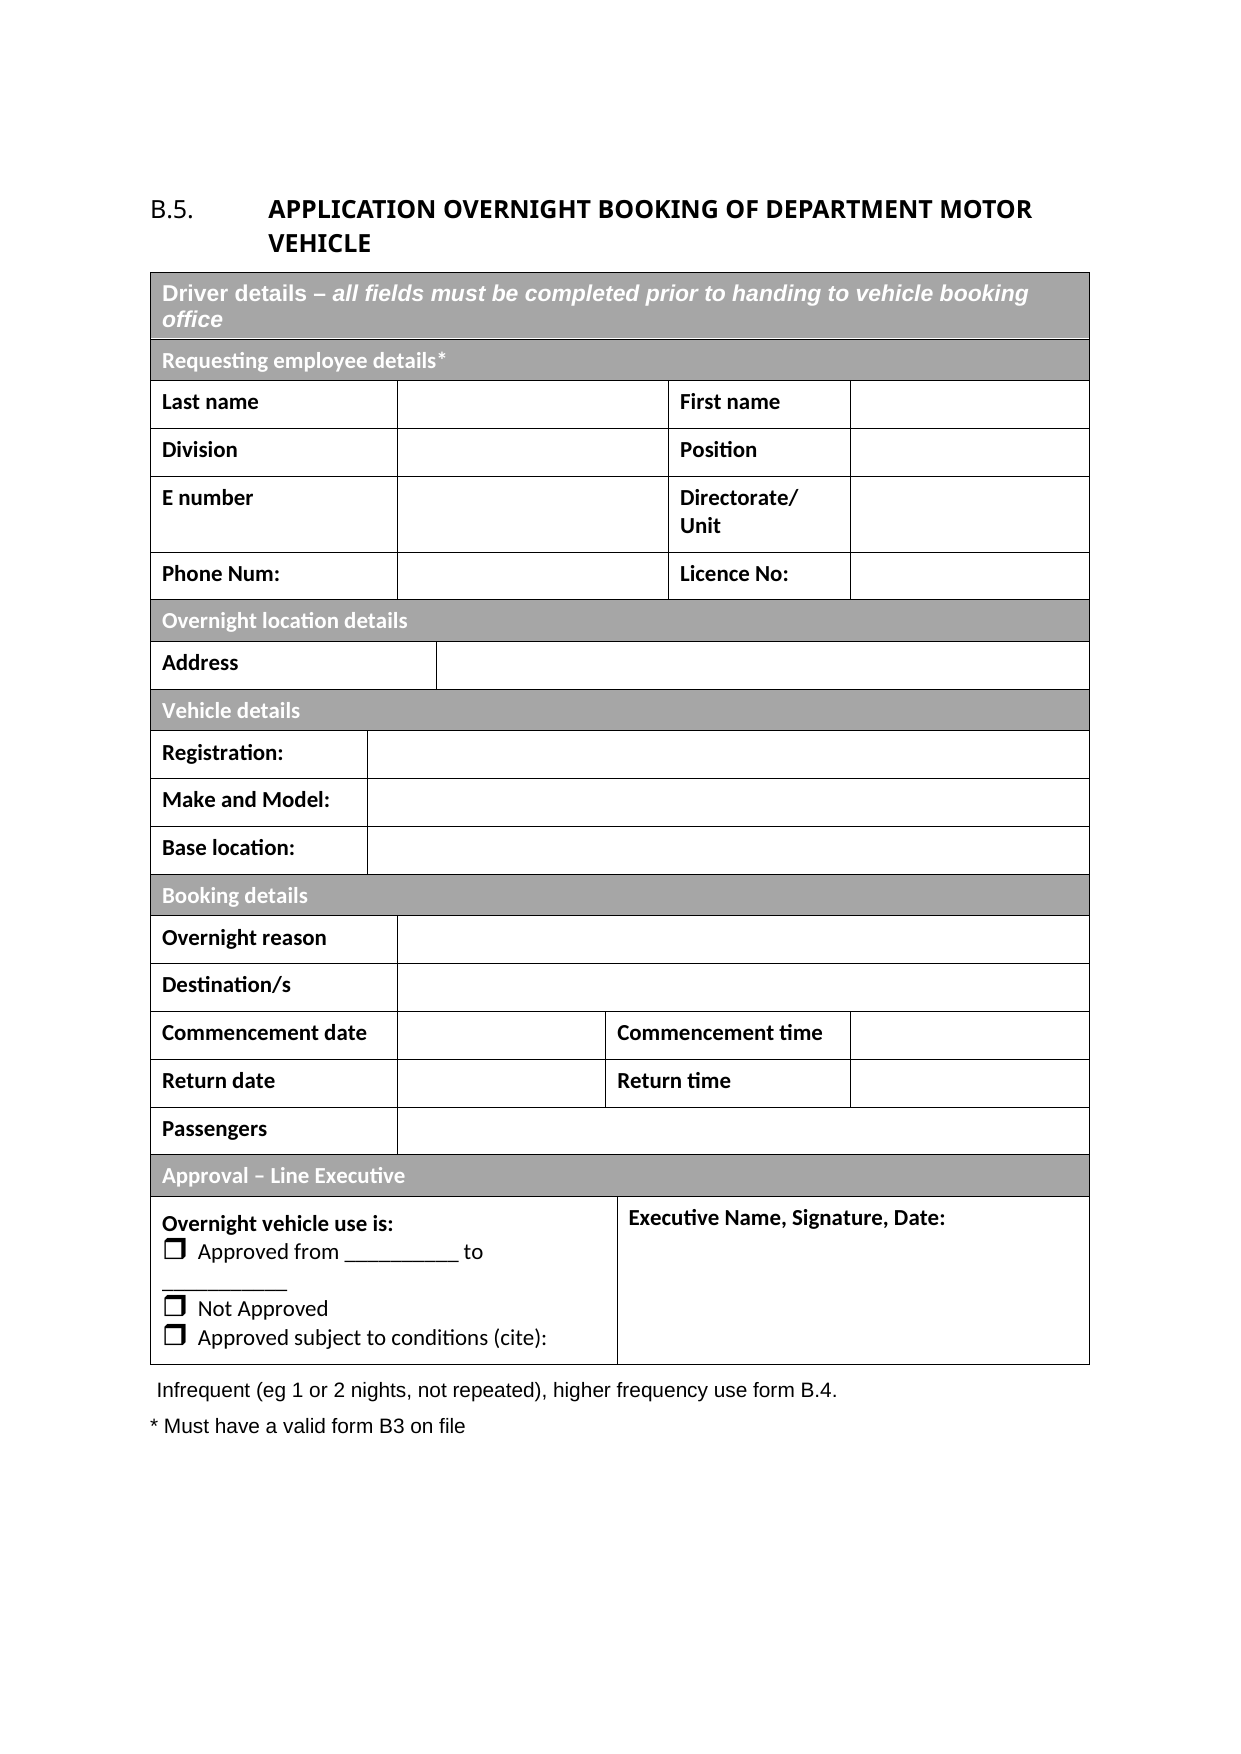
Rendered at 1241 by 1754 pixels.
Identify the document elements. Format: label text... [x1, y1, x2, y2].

text Infrequent (eg 1 or 2 nights, not repeated), higher frequency use form B.4. [150, 1377, 1090, 1401]
table_cell [398, 553, 668, 599]
table_cell First name [669, 381, 850, 428]
table_cell Passengers [151, 1108, 397, 1154]
table_cell Executive Name, Signature, Date: [618, 1197, 1089, 1364]
table_cell Destination/s [151, 964, 397, 1011]
table_header Driver details – all fields must be completed prior to handing to vehicle booking office [151, 273, 1089, 338]
table_cell Overnight location details [151, 600, 1089, 641]
table_cell E number [151, 477, 397, 552]
table_cell [851, 429, 1089, 476]
table_cell Vehicle details [151, 690, 1089, 730]
table_cell [398, 381, 668, 428]
table_cell Phone Num: [151, 553, 397, 599]
table_cell [398, 964, 1089, 1011]
table_cell Approval – Line Executive [151, 1155, 1089, 1196]
table_cell Overnight vehicle use is: Approved from __________ to ___________ Not Approved Approved subject to conditions (cite): [151, 1197, 617, 1364]
table_cell Address [151, 642, 436, 689]
table_cell Make and Model: [151, 779, 367, 826]
table_cell Commencement date [151, 1012, 397, 1059]
table_cell Licence No: [669, 553, 850, 599]
table_cell [851, 1012, 1089, 1059]
table_cell [398, 1060, 605, 1107]
table_cell Return date [151, 1060, 397, 1107]
table_cell [851, 1060, 1089, 1107]
table_cell [851, 553, 1089, 599]
table_cell Booking details [151, 875, 1089, 915]
table_cell [368, 731, 1089, 778]
text APPLICATION OVERNIGHT BOOKING OF DEPARTMENT MOTOR VEHICLE [150, 192, 1090, 260]
table_cell [398, 1012, 605, 1059]
table_cell [398, 1108, 1089, 1154]
table_cell [398, 477, 668, 552]
table_cell Registration: [151, 731, 367, 778]
table_cell [851, 381, 1089, 428]
table_cell [398, 429, 668, 476]
table_cell Directorate/Unit [669, 477, 850, 552]
table_cell Overnight reason [151, 916, 397, 963]
table_cell [368, 779, 1089, 826]
table_cell Return time [606, 1060, 850, 1107]
text * Must have a valid form B3 on file [150, 1414, 1090, 1438]
table_cell Commencement time [606, 1012, 850, 1059]
table_cell [398, 916, 1089, 963]
table_cell [851, 477, 1089, 552]
table_cell Division [151, 429, 397, 476]
table_cell Last name [151, 381, 397, 428]
table_cell [368, 827, 1089, 874]
table_cell Requesting employee details* [151, 340, 1089, 380]
table_cell Base location: [151, 827, 367, 874]
table_cell Position [669, 429, 850, 476]
table_cell [437, 642, 1089, 689]
